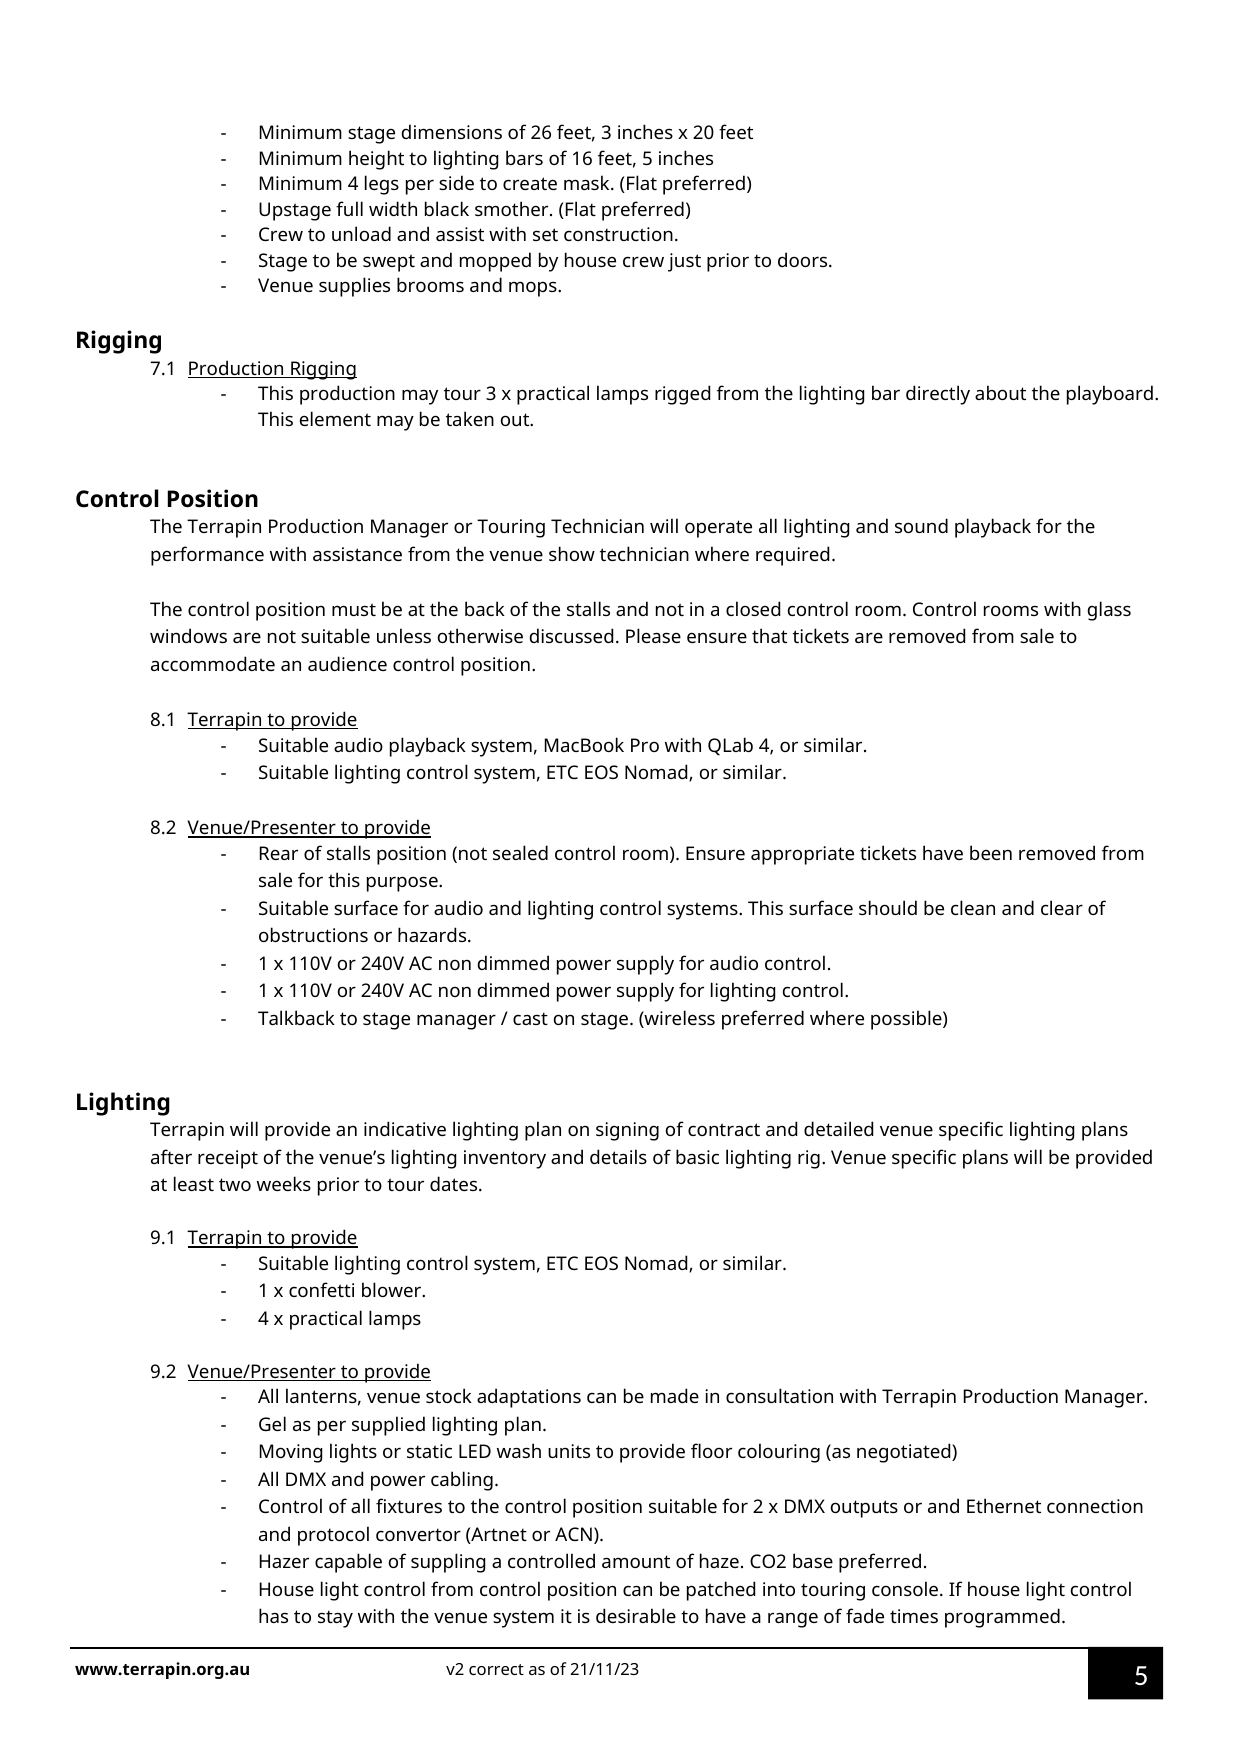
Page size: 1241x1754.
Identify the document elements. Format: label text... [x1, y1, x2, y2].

list Suitable lighting control system, ETC EOS Nomad, or similar. [220, 1250, 1165, 1276]
list Upstage full width black smother. (Flat preferred) [220, 196, 1165, 222]
list All DMX and power cabling. [220, 1466, 1165, 1492]
list Terrapin to provide [150, 1225, 1165, 1250]
text Lighting [75, 1085, 1165, 1117]
list Stage to be swept and mopped by house crew just prior to doors. [220, 247, 1165, 273]
list House light control from control position can be patched into touring console. If house light control has to stay with the venue system it is desirable to have a range of fade times programmed. [220, 1576, 1165, 1629]
list Suitable surface for audio and lighting control systems. This surface should be clean and clear of obstructions or hazards. [220, 895, 1165, 948]
list Suitable audio playback system, MacBook Pro with QLab 4, or similar. [220, 732, 1165, 757]
list Suitable lighting control system, ETC EOS Nomad, or similar. [220, 759, 1165, 785]
list Gel as per supplied lighting plan. [220, 1411, 1165, 1437]
list Talkback to stage manager / cast on stage. (wireless preferred where possible) [220, 1005, 1165, 1030]
list Control of all fixtures to the control position suitable for 2 x DMX outputs or and Ethernet connection and protocol convertor (Artnet or ACN). [220, 1494, 1165, 1547]
list Minimum height to lighting bars of 16 feet, 5 inches [220, 145, 1165, 171]
list 1 x 110V or 240V AC non dimmed power supply for lighting control. [220, 977, 1165, 1003]
list Crew to unload and assist with set construction. [220, 222, 1165, 247]
text The control position must be at the back of the stalls and not in a closed control room. Control rooms with glass windows are not suitable unless otherwise discussed. Please ensure that tickets are removed from sale to accommodate an audience control position. [150, 596, 1165, 677]
text The Terrapin Production Manager or Touring Technician will operate all lighting and sound playback for the performance with assistance from the venue show technician where required. [150, 514, 1165, 567]
list Rear of stalls position (not sealed control room). Ensure appropriate tickets have been removed from sale for this purpose. [220, 840, 1165, 893]
list Venue/Presenter to provide [150, 814, 1165, 840]
list Minimum stage dimensions of 26 feet, 3 inches x 20 feet [220, 119, 1165, 145]
list Hazer capable of suppling a controlled amount of haze. CO2 base preferred. [220, 1549, 1165, 1574]
text Terrapin will provide an indicative lighting plan on signing of contract and detailed venue specific lighting plans after receipt of the venue’s lighting inventory and details of basic lighting rig. Venue specific plans will be provided at least two weeks prior to tour dates. [150, 1117, 1165, 1197]
list 1 x confetti blower. [220, 1278, 1165, 1303]
list This production may tour 3 x practical lamps rigged from the lighting bar directly about the playboard. This element may be taken out. [220, 381, 1165, 432]
list All lanterns, venue stock adaptations can be made in consultation with Terrapin Production Manager. [220, 1384, 1165, 1409]
list Venue supplies brooms and mops. [220, 273, 1165, 298]
list Moving lights or static LED wash units to provide floor colouring (as negotiated) [220, 1439, 1165, 1464]
text Rigging [75, 324, 1165, 355]
list Production Rigging [150, 355, 1165, 381]
list Venue/Presenter to provide [150, 1358, 1165, 1384]
list 1 x 110V or 240V AC non dimmed power supply for audio control. [220, 950, 1165, 975]
list Terrapin to provide [150, 706, 1165, 732]
list Minimum 4 legs per side to create mask. (Flat preferred) [220, 171, 1165, 196]
list 4 x practical lamps [220, 1305, 1165, 1331]
text Control Position [75, 483, 1165, 514]
